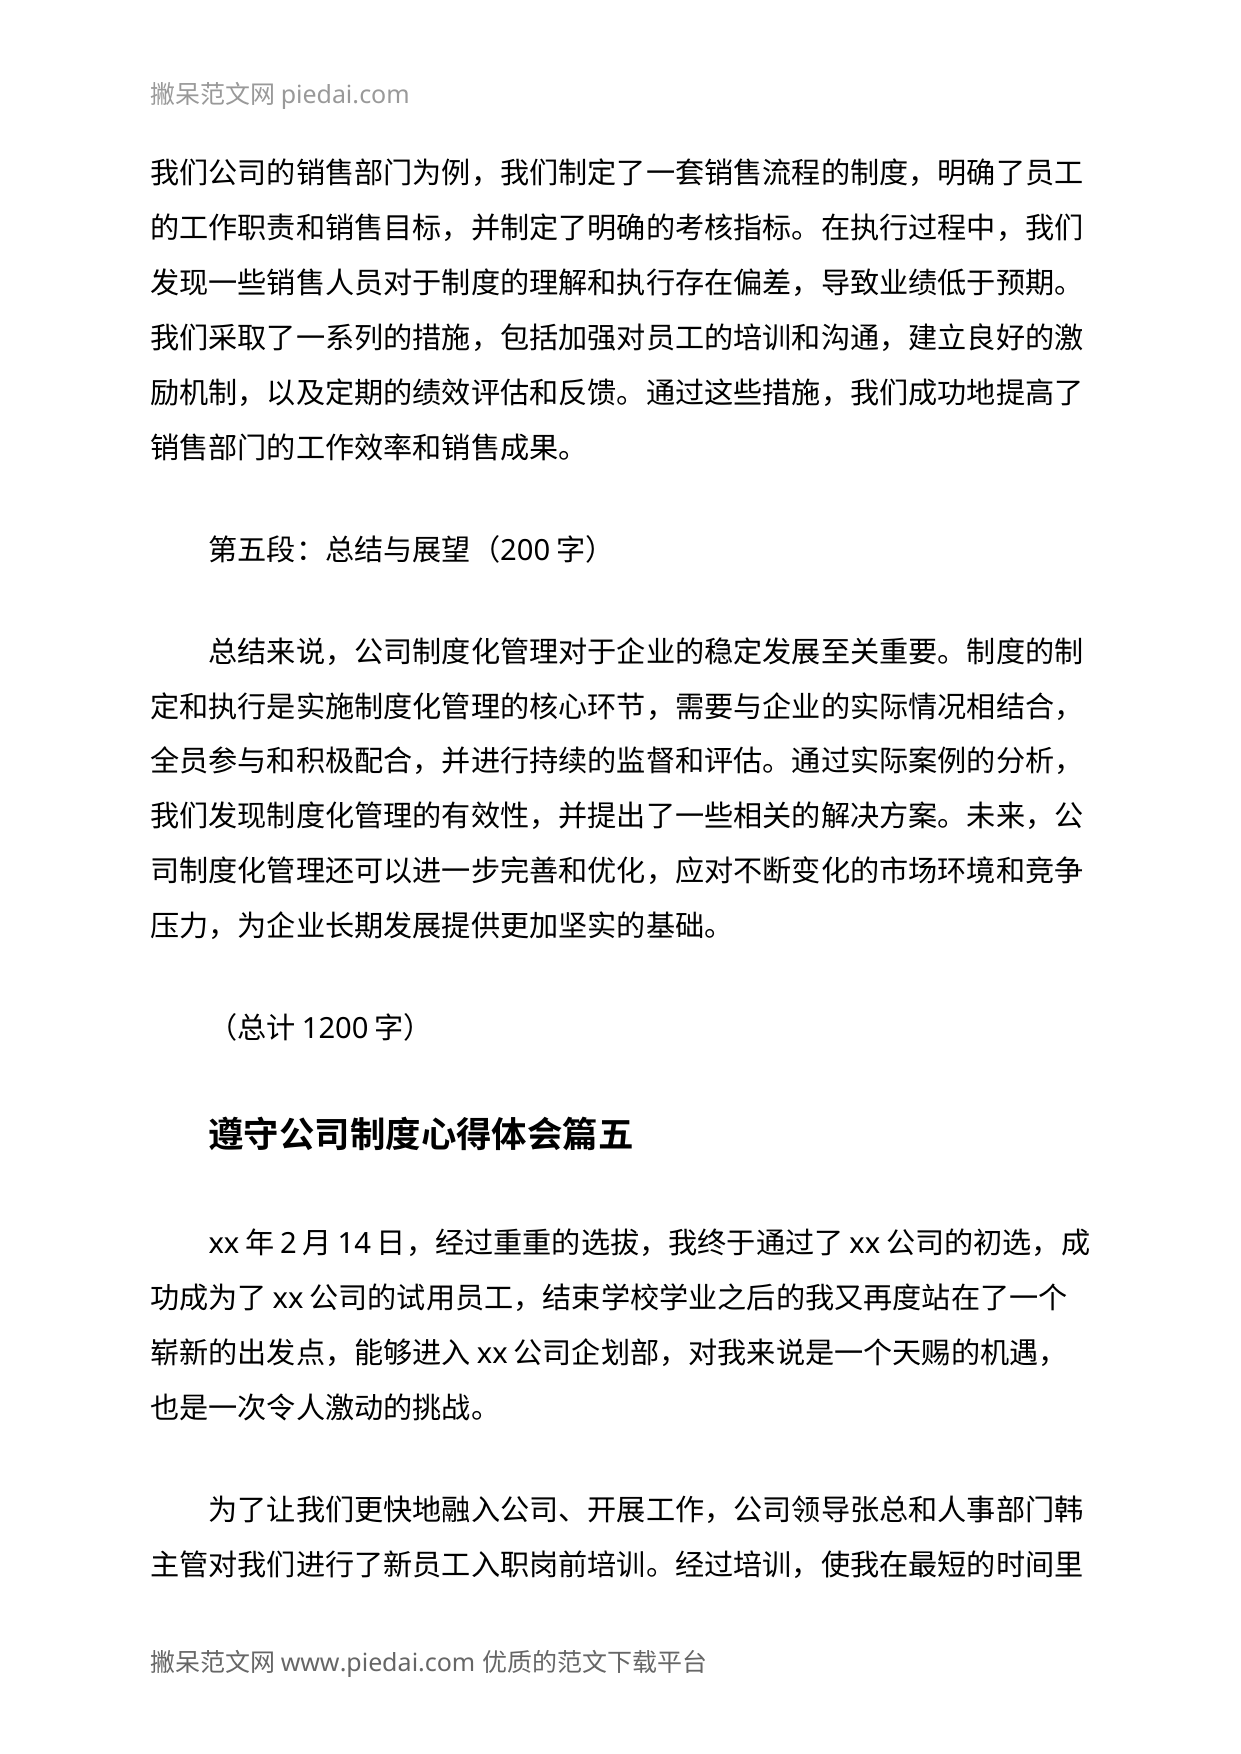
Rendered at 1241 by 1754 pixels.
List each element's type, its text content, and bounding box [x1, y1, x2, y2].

text （总计1200字） [150, 1004, 1090, 1047]
text 总结来说，公司制度化管理对于企业的稳定发展至关重要。制度的制定和执行是实施制度化管理的核心环节，需要与企业的实际情况相结合，全员参与和积极配合，并进行持续的监督和评估。通过实际案例的分析，我们发现制度化管理的有效性，并提出了一些相关的解决方案。未来，公司制度化管理还可以进一步完善和优化，应对不断变化的市场环境和竞争压力，为企业长期发展提供更加坚实的基础。 [150, 628, 1090, 945]
text 第五段：总结与展望（200字） [150, 526, 1090, 569]
text xx年2月14日，经过重重的选拔，我终于通过了xx公司的初选，成功成为了xx公司的试用员工，结束学校学业之后的我又再度站在了一个崭新的出发点，能够进入xx公司企划部，对我来说是一个天赐的机遇，也是一次令人激动的挑战。 [150, 1220, 1090, 1427]
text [150, 150, 1090, 467]
text 遵守公司制度心得体会篇五 [150, 1106, 1090, 1158]
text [150, 1487, 1090, 1584]
